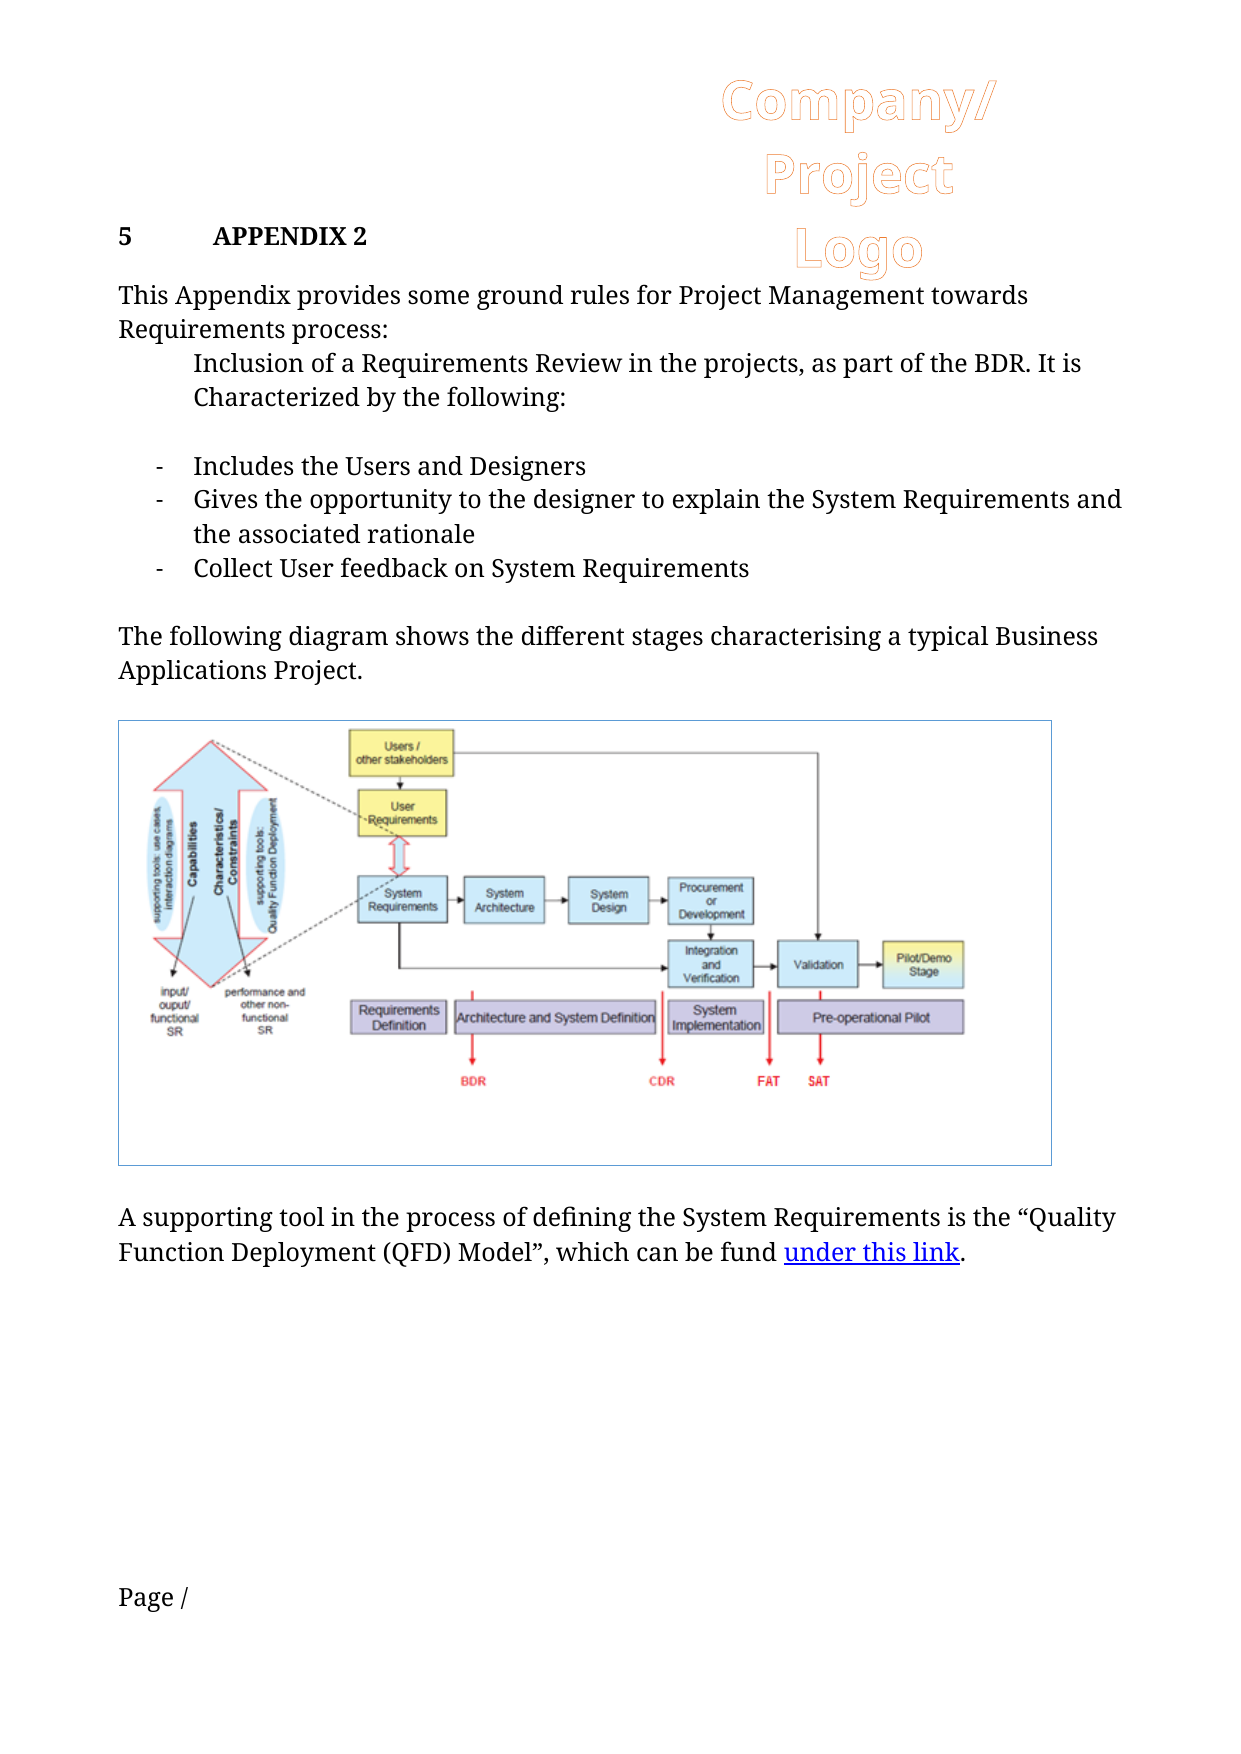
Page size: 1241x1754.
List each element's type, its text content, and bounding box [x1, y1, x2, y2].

picture [119, 721, 1051, 1165]
list Includes the Users and Designers [156, 448, 1125, 482]
text This Appendix provides some ground rules for Project Management towards Requirements process: [118, 278, 1125, 346]
text The following diagram shows the different stages characterising a typical Business Applications Project. [118, 618, 1125, 687]
list Inclusion of a Requirements Review in the projects, as part of the BDR. It is Characterized by the following: [193, 346, 1125, 414]
list Gives the opportunity to the designer to explain the System Requirements and the associated rationale [156, 482, 1125, 550]
subtitle Appendix 2 [118, 219, 1125, 253]
text A supporting tool in the process of defining the System Requirements is the “Quality Function Deployment (QFD) Model”, which can be fund under this link. [118, 1200, 1125, 1268]
list Collect User feedback on System Requirements [156, 550, 1125, 584]
